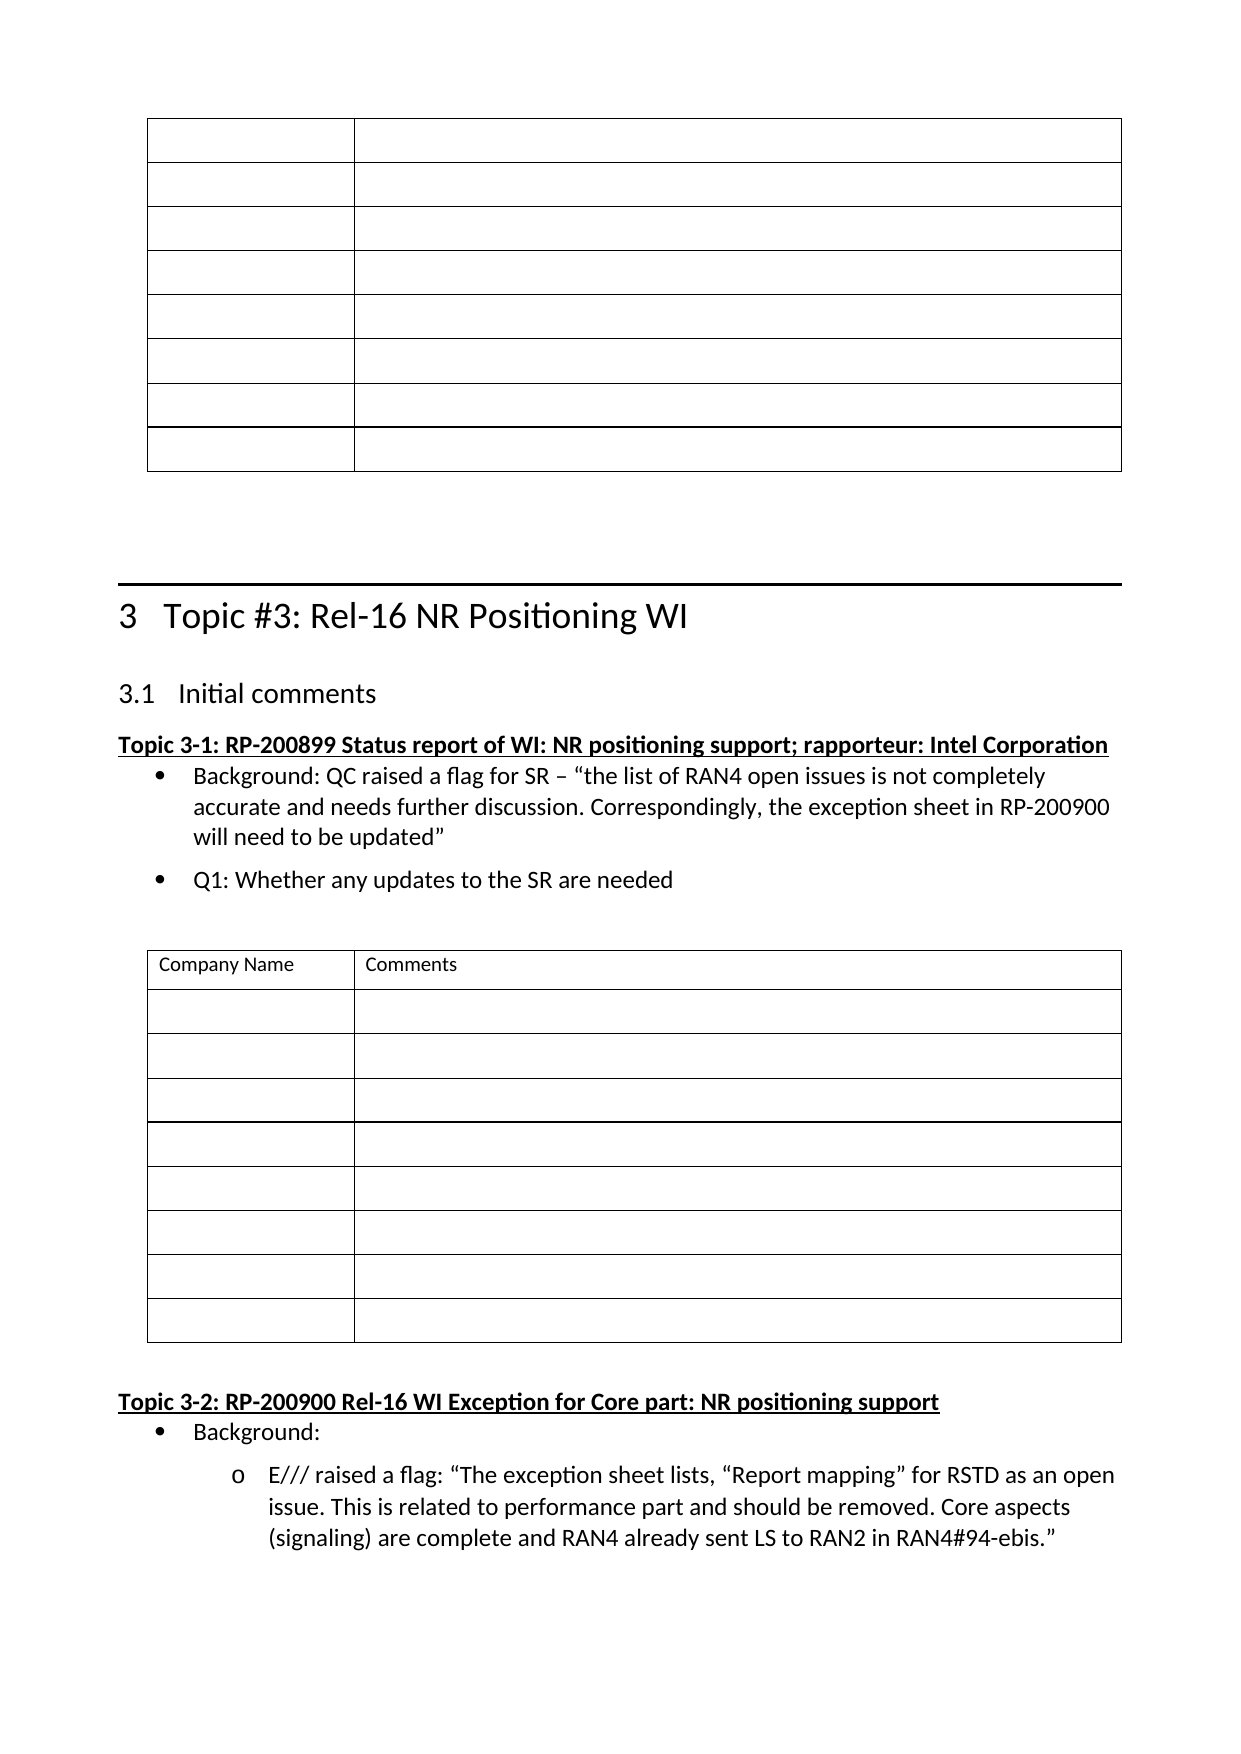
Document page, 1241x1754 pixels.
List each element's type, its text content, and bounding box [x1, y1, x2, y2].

table_cell [148, 1255, 354, 1298]
table_cell [148, 251, 354, 294]
table_cell [355, 207, 1121, 250]
table_cell [355, 295, 1121, 338]
table_cell [148, 1167, 354, 1209]
table_cell [355, 1079, 1121, 1121]
table_cell [355, 1211, 1121, 1254]
list Background: [156, 1416, 1122, 1447]
table_cell [148, 1299, 354, 1342]
subtitle Topic #3: Rel-16 NR Positioning WI [118, 586, 1122, 638]
table_cell [355, 339, 1121, 382]
table_cell [355, 1123, 1121, 1166]
list Background: QC raised a flag for SR – “the list of RAN4 open issues is not completely accurate and needs further discussion. Correspondingly, the exception sheet in RP-200900 will need to be updated” [156, 760, 1122, 852]
table_cell [355, 251, 1121, 294]
text Topic 3-1: RP-200899 Status report of WI: NR positioning support; rapporteur: Intel Corporation [118, 730, 1122, 760]
list E/// raised a flag: “The exception sheet lists, “Report mapping” for RSTD as an open issue. This is related to performance part and should be removed. Core aspects (signaling) are complete and RAN4 already sent LS to RAN2 in RAN4#94-ebis.” [231, 1459, 1122, 1552]
table_cell [148, 295, 354, 338]
table_cell [148, 163, 354, 206]
table_cell [355, 119, 1121, 162]
table_cell [355, 384, 1121, 426]
table_cell [355, 1034, 1121, 1077]
table_cell [148, 384, 354, 426]
table_cell [355, 163, 1121, 206]
list Q1: Whether any updates to the SR are needed [156, 864, 1122, 895]
table_header Company Name [148, 951, 354, 989]
subtitle Initial comments [118, 675, 1122, 711]
text Topic 3-2: RP-200900 Rel-16 WI Exception for Core part: NR positioning support [118, 1386, 1122, 1416]
table_cell [148, 339, 354, 382]
table_cell [148, 1123, 354, 1166]
table_cell [355, 1255, 1121, 1298]
table_cell [148, 990, 354, 1033]
table_cell [148, 428, 354, 471]
table_cell [148, 1079, 354, 1121]
table_cell [148, 207, 354, 250]
table_cell [355, 1167, 1121, 1209]
table_header Comments [355, 951, 1121, 989]
table_cell [355, 1299, 1121, 1342]
table_cell [148, 1211, 354, 1254]
table_cell [148, 119, 354, 162]
table_cell [355, 428, 1121, 471]
table_cell [148, 1034, 354, 1077]
table_cell [355, 990, 1121, 1033]
